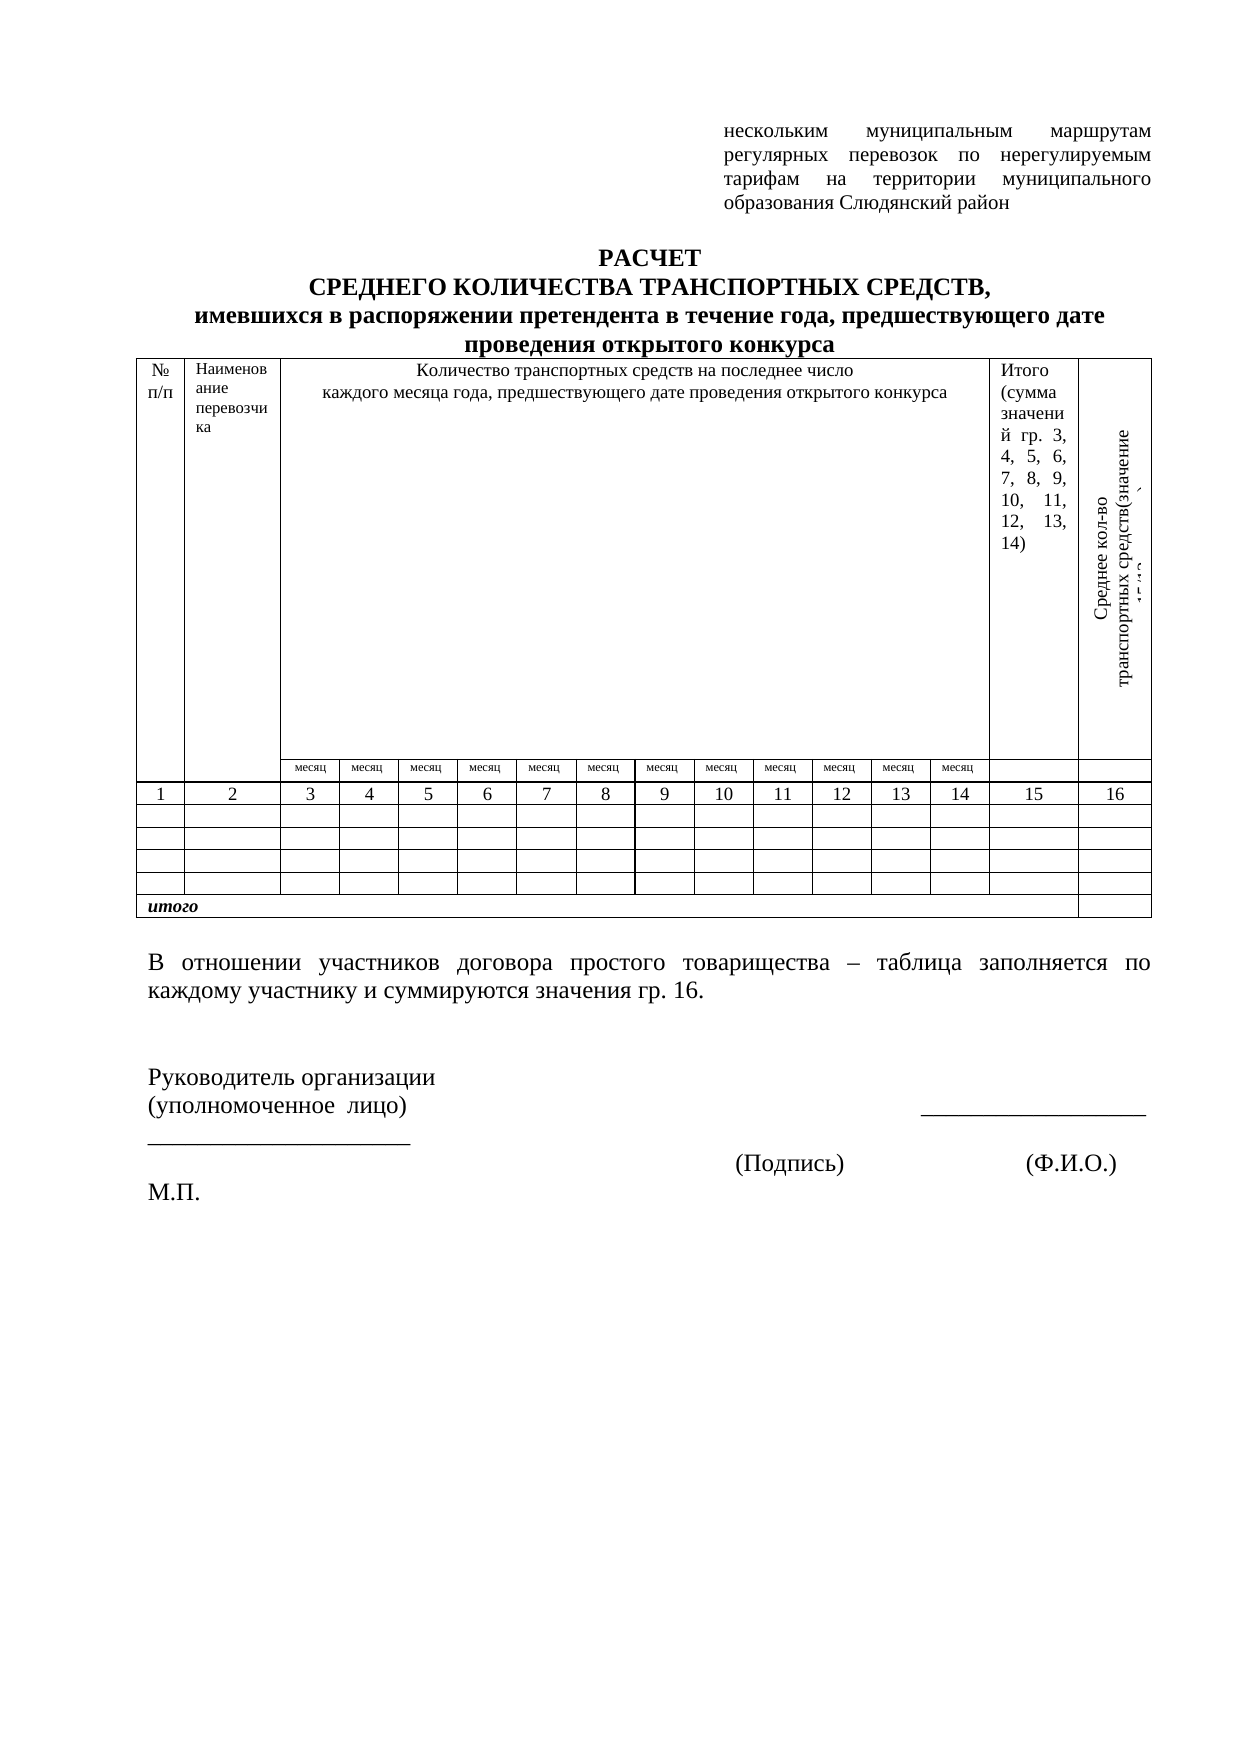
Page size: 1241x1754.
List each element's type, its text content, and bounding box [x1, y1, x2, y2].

table_cell [1079, 850, 1151, 872]
text Руководитель организации [148, 1062, 1152, 1091]
table_cell [185, 805, 280, 827]
table_cell [399, 873, 457, 894]
table_cell [636, 850, 694, 872]
table_cell [137, 805, 184, 827]
table_header Наименование перевозчика [185, 359, 280, 781]
table_cell месяц [577, 760, 634, 781]
table_cell [813, 873, 871, 894]
table_cell [813, 850, 871, 872]
table_cell [813, 805, 871, 827]
table_cell 14 [931, 783, 989, 804]
table_cell месяц [517, 760, 576, 781]
table_cell месяц [754, 760, 812, 781]
table_cell 5 [399, 783, 457, 804]
table_cell 8 [577, 783, 634, 804]
table_cell [636, 873, 694, 894]
table_cell месяц [813, 760, 871, 781]
table_cell [990, 760, 1078, 781]
text СРЕДНЕГО КОЛИЧЕСТВА ТРАНСПОРТНЫХ СРЕДСТВ, [148, 272, 1152, 301]
table_cell [636, 828, 694, 849]
table_cell [399, 828, 457, 849]
table_cell [458, 828, 516, 849]
table_cell [1079, 873, 1151, 894]
table_cell [137, 873, 184, 894]
table_cell [695, 805, 753, 827]
table_cell [754, 828, 812, 849]
text М.П. [148, 1177, 1152, 1206]
table_cell [1079, 805, 1151, 827]
table_cell [813, 828, 871, 849]
table_cell 16 [1079, 783, 1151, 804]
table_cell [517, 873, 576, 894]
table_cell 11 [754, 783, 812, 804]
table_cell 1 [137, 783, 184, 804]
text РАСЧЕТ [148, 243, 1152, 272]
text (Подпись) (Ф.И.О.) [148, 1148, 1152, 1177]
table_cell 12 [813, 783, 871, 804]
table_cell [754, 805, 812, 827]
table_header Итого (сумма значений гр. 3, 4, 5, 6, 7, 8, 9, 10, 11, 12, 13, 14) [990, 359, 1078, 759]
table_cell месяц [399, 760, 457, 781]
table_cell [185, 873, 280, 894]
table_cell [931, 828, 989, 849]
table_cell [577, 850, 634, 872]
table_cell [577, 873, 634, 894]
table_cell [1079, 760, 1151, 781]
table_cell [1079, 828, 1151, 849]
table_cell месяц [931, 760, 989, 781]
table_cell месяц [872, 760, 930, 781]
table_cell 9 [636, 783, 694, 804]
table_cell [754, 873, 812, 894]
table_cell 3 [281, 783, 339, 804]
table_cell 13 [872, 783, 930, 804]
text проведения открытого конкурса [148, 329, 1152, 358]
table_cell [695, 873, 753, 894]
table_cell [340, 828, 398, 849]
table_cell [931, 873, 989, 894]
table_header № п/п [137, 359, 184, 781]
table_cell [931, 850, 989, 872]
table_cell 4 [340, 783, 398, 804]
text имевшихся в распоряжении претендента в течение года, предшествующего дате [148, 301, 1152, 329]
table_cell 15 [990, 783, 1078, 804]
table_cell [872, 850, 930, 872]
table_cell [399, 850, 457, 872]
table_cell [281, 828, 339, 849]
table_cell [754, 850, 812, 872]
table_cell [458, 850, 516, 872]
table_cell месяц [636, 760, 694, 781]
table_cell [695, 850, 753, 872]
table_cell [577, 828, 634, 849]
table_cell [399, 805, 457, 827]
table_cell [872, 873, 930, 894]
table_cell [990, 828, 1078, 849]
table_cell [185, 850, 280, 872]
table_cell [340, 873, 398, 894]
table_cell итого [137, 895, 1078, 917]
table_cell [990, 805, 1078, 827]
table_cell [517, 805, 576, 827]
table_cell месяц [695, 760, 753, 781]
table_cell [281, 850, 339, 872]
table_cell [458, 873, 516, 894]
text В отношении участников договора простого товарищества – таблица заполняется по каждому участнику и суммируются значения гр. 16. [148, 947, 1152, 1004]
table_cell [1079, 895, 1151, 917]
table_cell [931, 805, 989, 827]
table_cell [990, 850, 1078, 872]
table_header Среднее кол-во транспортных средств(значение гр. 15/12 месяцев) [1079, 359, 1151, 759]
table_cell [577, 805, 634, 827]
table_cell [872, 805, 930, 827]
table_cell месяц [340, 760, 398, 781]
table_cell [695, 828, 753, 849]
table_cell 6 [458, 783, 516, 804]
table_cell [636, 805, 694, 827]
table_cell [872, 828, 930, 849]
table_header Количество транспортных средств на последнее число каждого месяца года, предшествующего дате проведения открытого конкурса [281, 359, 989, 759]
table_cell [990, 873, 1078, 894]
table_cell [458, 805, 516, 827]
table_cell 2 [185, 783, 280, 804]
table_cell 7 [517, 783, 576, 804]
table_cell [340, 805, 398, 827]
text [724, 118, 1152, 214]
table_cell [185, 828, 280, 849]
table_cell [281, 873, 339, 894]
table_cell месяц [281, 760, 339, 781]
table_cell 10 [695, 783, 753, 804]
table_cell [340, 850, 398, 872]
table_cell [137, 828, 184, 849]
table_cell [517, 828, 576, 849]
table_cell [517, 850, 576, 872]
table_cell [281, 805, 339, 827]
text (уполномоченное лицо) __________________ _____________________ [148, 1091, 1152, 1148]
table_cell [137, 850, 184, 872]
table_cell месяц [458, 760, 516, 781]
